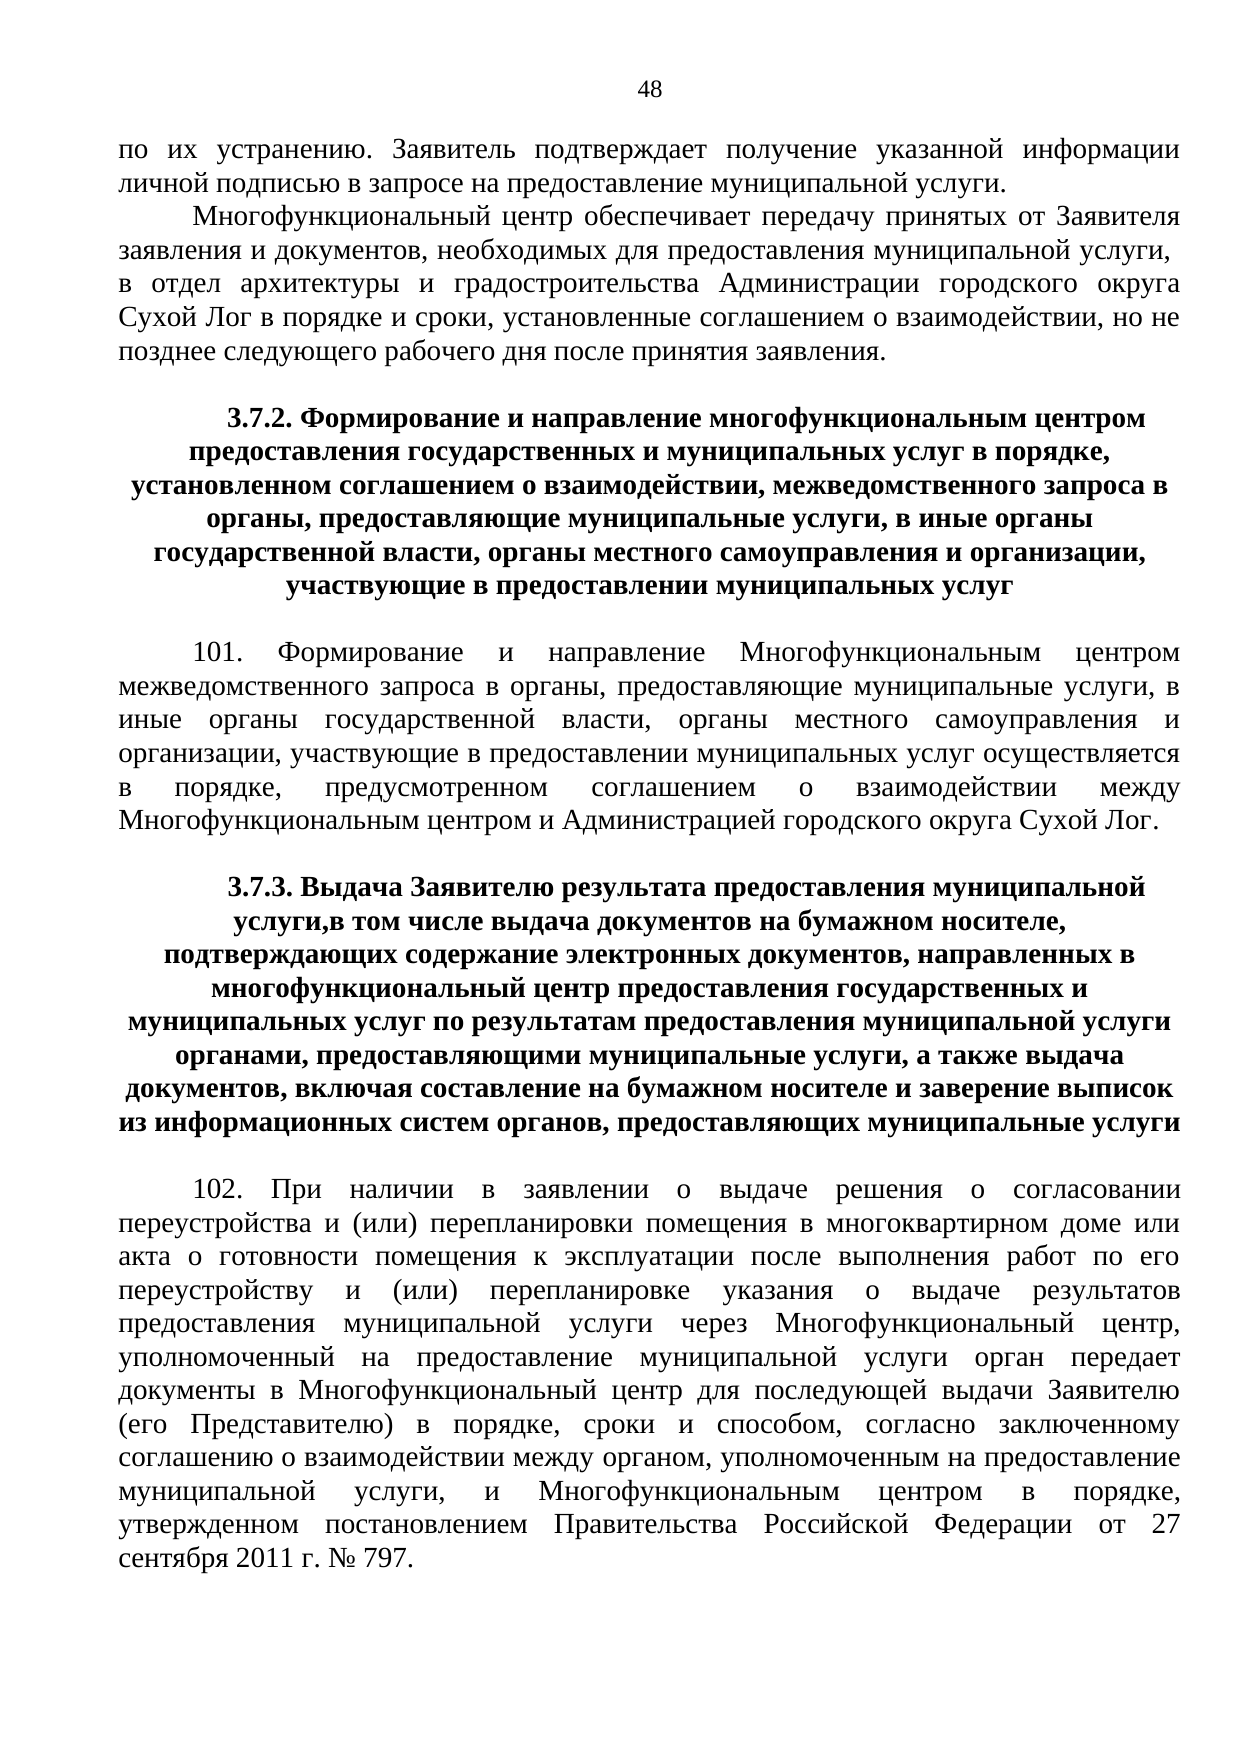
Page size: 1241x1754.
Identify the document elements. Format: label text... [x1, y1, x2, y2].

text 101. Формирование и направление Многофункциональным центром межведомственного запроса в органы, предоставляющие муниципальные услуги, в иные органы государственной власти, органы местного самоуправления и организации, участвующие в предоставлении муниципальных услуг осуществляется в порядке, предусмотренном соглашением о взаимодействии между Многофункциональным центром и Администрацией городского округа Сухой Лог. [118, 634, 1181, 836]
text 3.7.2. Формирование и направление многофункциональным центром предоставления государственных и муниципальных услуг в порядке, установленном соглашением о взаимодействии, межведомственного запроса в органы, предоставляющие муниципальные услуги, в иные органы государственной власти, органы местного самоуправления и организации, участвующие в предоставлении муниципальных услуг [118, 400, 1181, 601]
text 3.7.3. Выдача Заявителю результата предоставления муниципальной услуги,в том числе выдача документов на бумажном носителе, подтверждающих содержание электронных документов, направленных в многофункциональный центр предоставления государственных и муниципальных услуг по результатам предоставления муниципальной услуги органами, предоставляющими муниципальные услуги, а также выдача документов, включая составление на бумажном носителе и заверение выписок из информационных систем органов, предоставляющих муниципальные услуги [118, 869, 1181, 1138]
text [118, 131, 1181, 198]
text Многофункциональный центр обеспечивает передачу принятых от Заявителя заявления и документов, необходимых для предоставления муниципальной услуги, в отдел архитектуры и градостроительства Администрации городского округа Сухой Лог в порядке и сроки, установленные соглашением о взаимодействии, но не позднее следующего рабочего дня после принятия заявления. [118, 198, 1181, 366]
text 102. При наличии в заявлении о выдаче решения о согласовании переустройства и (или) перепланировки помещения в многоквартирном доме или акта о готовности помещения к эксплуатации после выполнения работ по его переустройству и (или) перепланировке указания о выдаче результатов предоставления муниципальной услуги через Многофункциональный центр, уполномоченный на предоставление муниципальной услуги орган передает документы в Многофункциональный центр для последующей выдачи Заявителю (его Представителю) в порядке, сроки и способом, согласно заключенному соглашению о взаимодействии между органом, уполномоченным на предоставление муниципальной услуги, и Многофункциональным центром в порядке, утвержденном постановлением Правительства Российской Федерации от 27 сентября 2011 г. № 797. [118, 1171, 1181, 1574]
